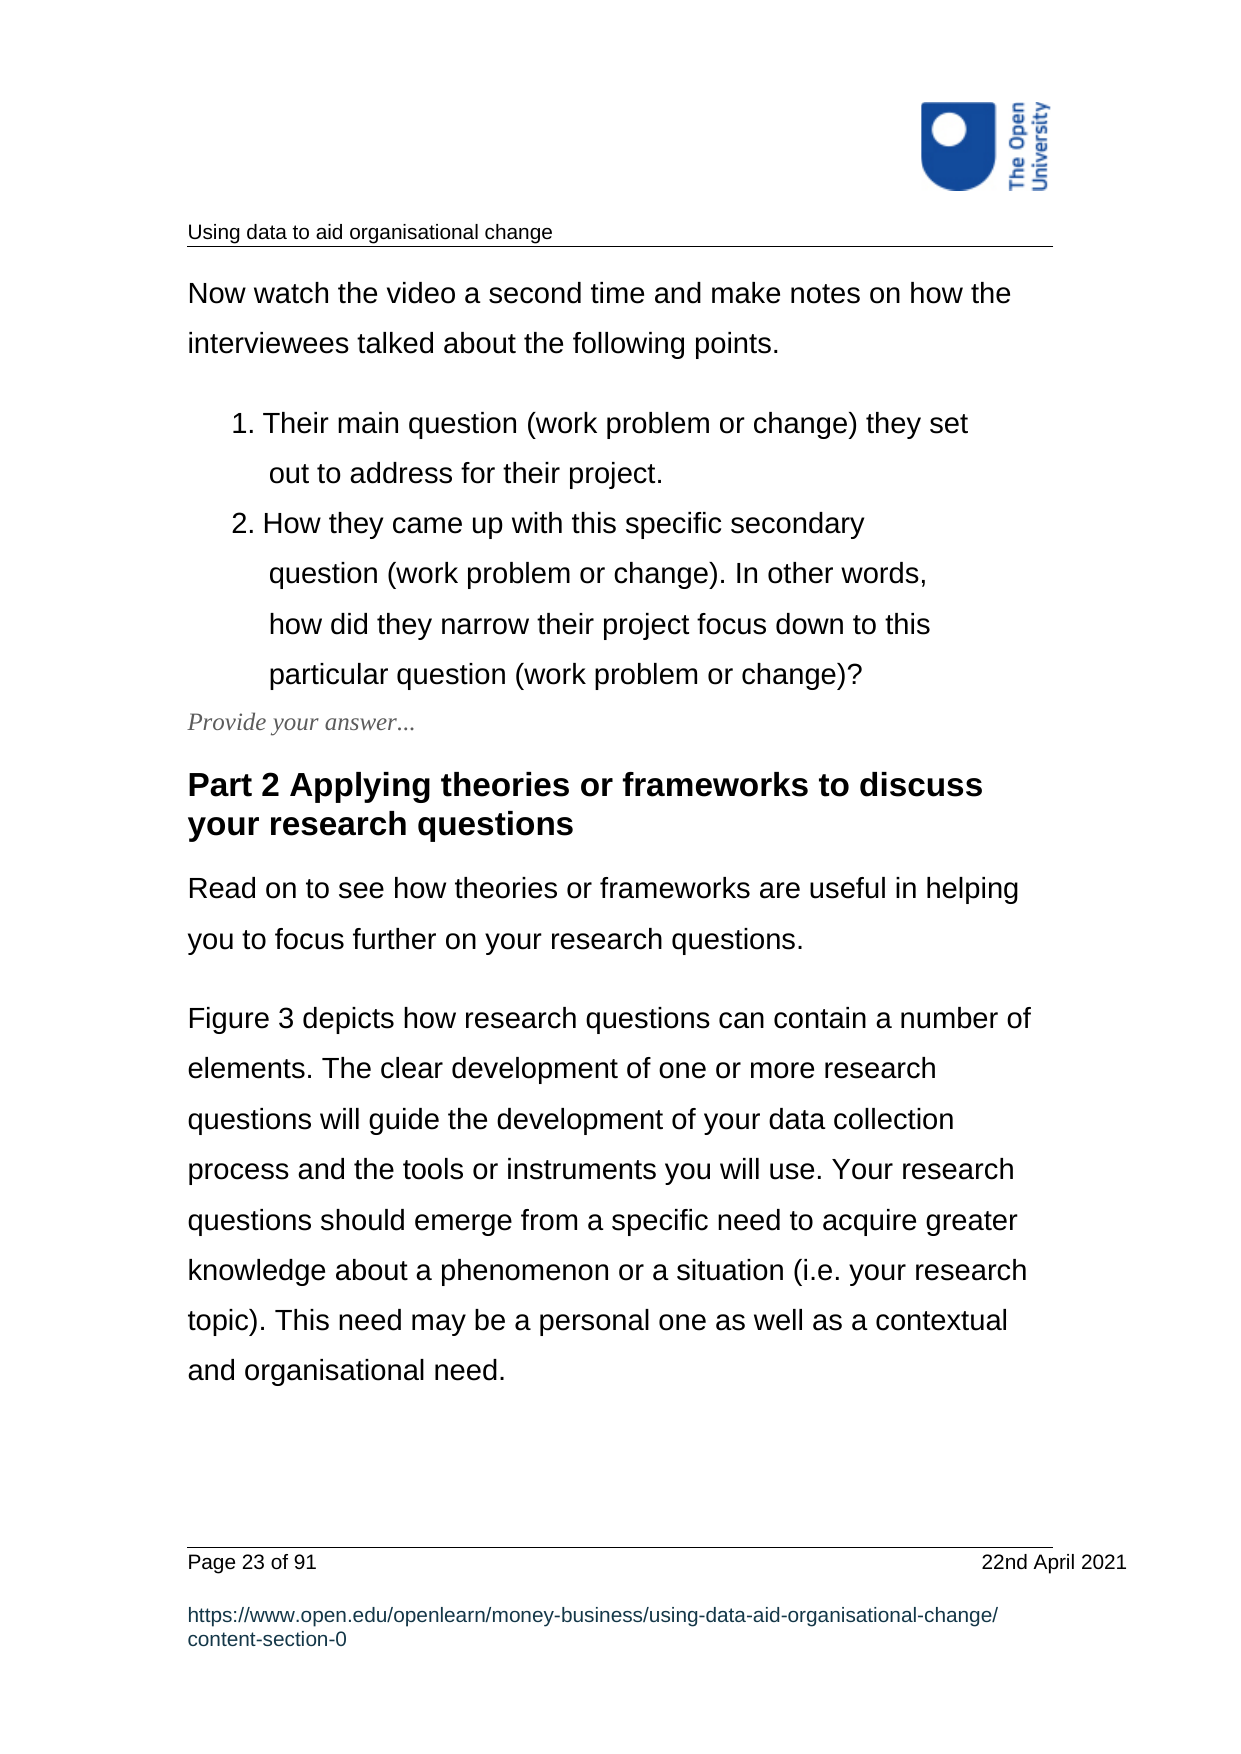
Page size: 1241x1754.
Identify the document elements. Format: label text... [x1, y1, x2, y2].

text Part 2 Applying theories or frameworks to discuss your research questions [187, 765, 1053, 842]
text Figure 3 depicts how research questions can contain a number of elements. The clear development of one or more research questions will guide the development of your data collection process and the tools or instruments you will use. Your research questions should emerge from a specific need to acquire greater knowledge about a phenomenon or a situation (i.e. your research topic). This need may be a personal one as well as a contextual and organisational need. [187, 1001, 1053, 1387]
text Read on to see how theories or frameworks are useful in helping you to focus further on your research questions. [187, 871, 1053, 955]
list Their main question (work problem or change) they set out to address for their project. [231, 406, 972, 489]
text Now watch the video a second time and make notes on how the interviewees talked about the following points. [187, 276, 1053, 360]
list How they came up with this specific secondary question (work problem or change). In other words, how did they narrow their project focus down to this particular question (work problem or change)? [231, 506, 972, 691]
picture [921, 102, 1052, 191]
text Provide your answer... [187, 707, 1053, 736]
